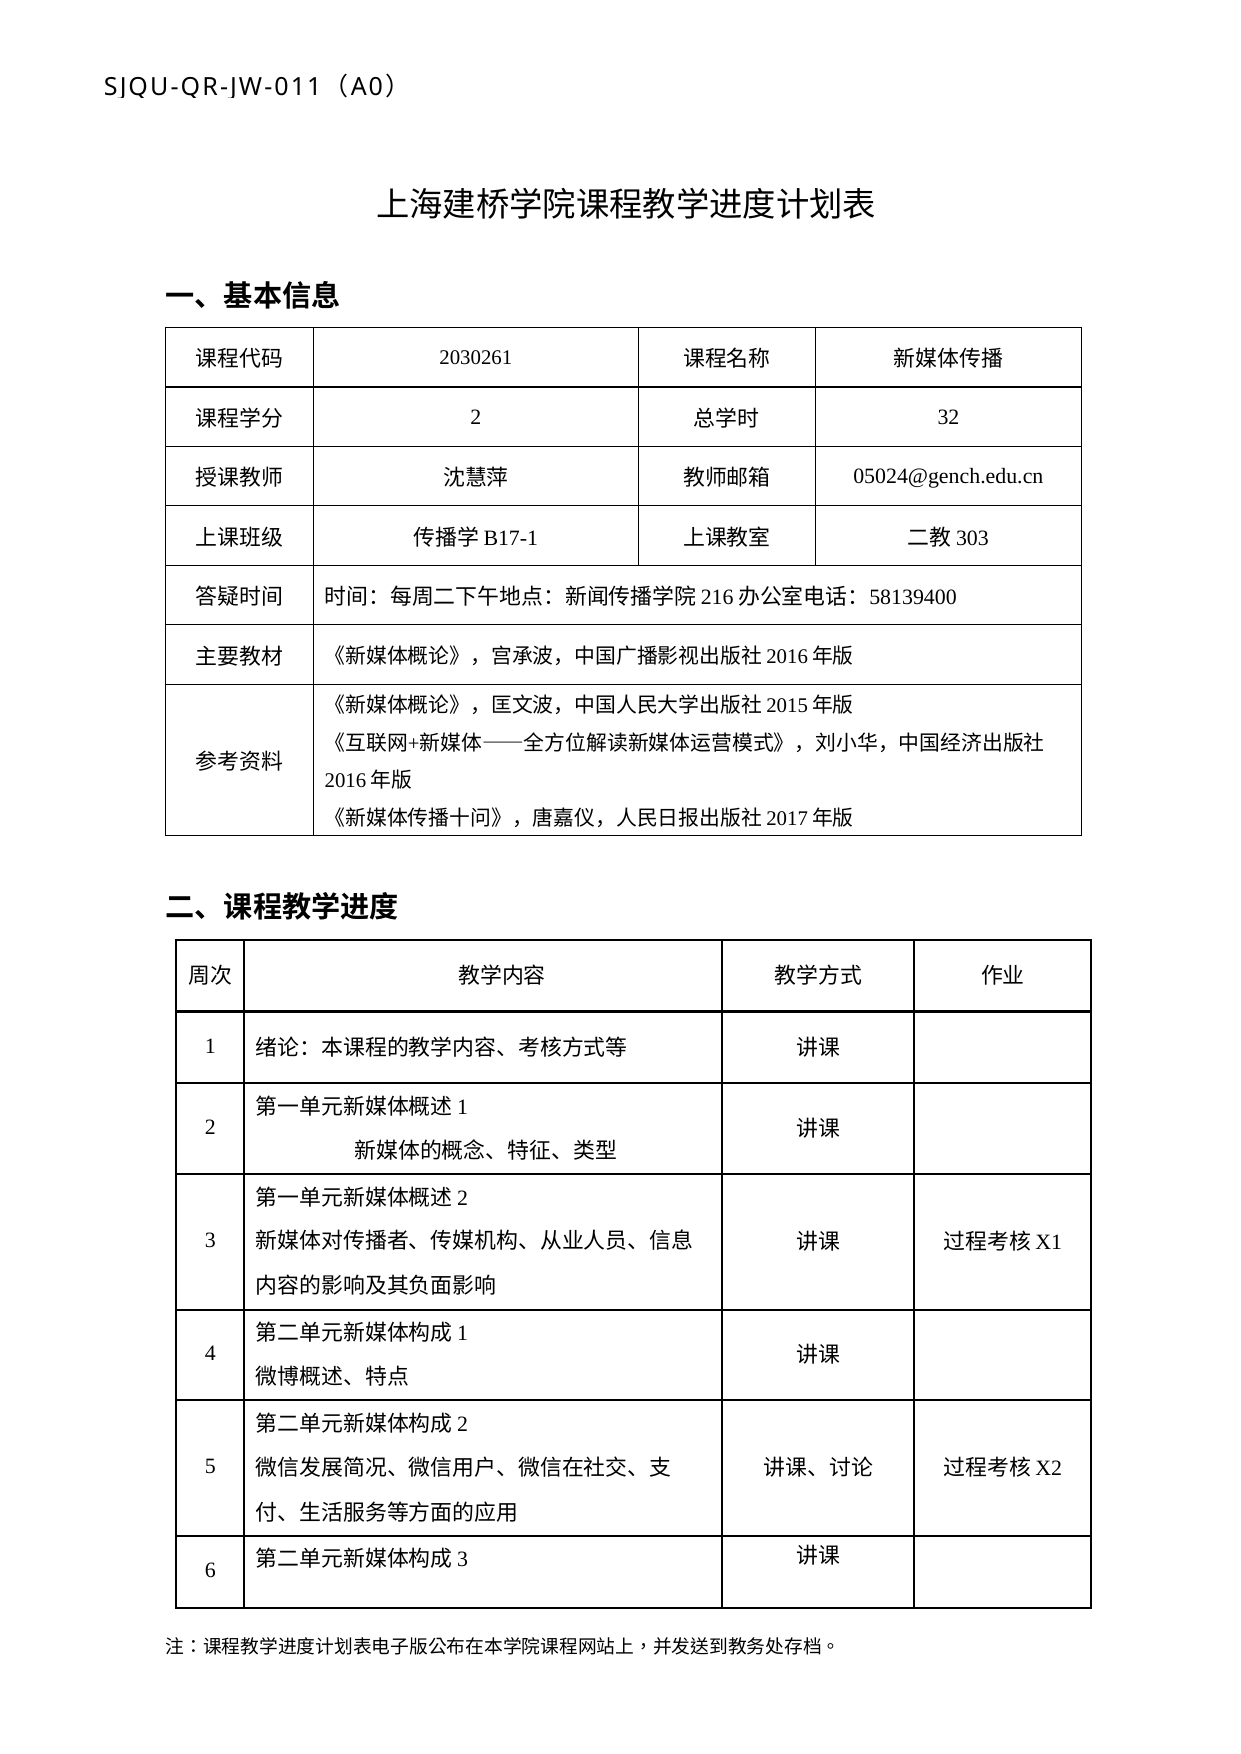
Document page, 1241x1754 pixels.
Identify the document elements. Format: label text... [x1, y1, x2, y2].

table_cell 讲课 [723, 1311, 913, 1399]
table_cell [915, 1537, 1090, 1607]
table_cell 1 [177, 1013, 243, 1082]
table_cell 传播学B17-1 [314, 506, 638, 565]
table_cell 32 [816, 388, 1081, 446]
table_header 作业 [915, 941, 1090, 1010]
text 一、基本信息 [165, 272, 1087, 314]
table_cell 第一单元新媒体概述1 新媒体的概念、特征、类型 [245, 1084, 721, 1173]
table_header 课程代码 [166, 328, 313, 386]
table_cell 5 [177, 1401, 243, 1535]
table_cell 总学时 [639, 388, 815, 446]
table_cell 讲课 [723, 1013, 913, 1082]
table_cell 6 [177, 1537, 243, 1607]
table_header 课程名称 [639, 328, 815, 386]
table_cell 第一单元新媒体概述2 新媒体对传播者、传媒机构、从业人员、信息内容的影响及其负面影响 [245, 1175, 721, 1308]
table_cell 讲课 [723, 1084, 913, 1173]
table_cell 过程考核X1 [915, 1175, 1090, 1308]
table_cell 《新媒体概论》，匡文波，中国人民大学出版社2015年版 《互联网+新媒体——全方位解读新媒体运营模式》，刘小华，中国经济出版社2016年版 《新媒体传播十问》，唐嘉仪，人民日报出版社2017年版 [314, 685, 1081, 835]
table_header 新媒体传播 [816, 328, 1081, 386]
table_cell 主要教材 [166, 625, 313, 684]
table_cell 4 [177, 1311, 243, 1399]
table_cell 上课教室 [639, 506, 815, 565]
table_cell 讲课 [723, 1175, 913, 1308]
table_cell [915, 1084, 1090, 1173]
table_cell 第二单元新媒体构成2 微信发展简况、微信用户、微信在社交、支付、生活服务等方面的应用 [245, 1401, 721, 1535]
table_cell 沈慧萍 [314, 447, 638, 505]
text 上海建桥学院课程教学进度计划表 [165, 178, 1087, 226]
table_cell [245, 1537, 721, 1607]
table_cell 授课教师 [166, 447, 313, 505]
table_cell 绪论：本课程的教学内容、考核方式等 [245, 1013, 721, 1082]
table_cell 参考资料 [166, 685, 313, 835]
table_header 教学方式 [723, 941, 913, 1010]
table_cell 讲课 [723, 1537, 913, 1607]
text 二、课程教学进度 [165, 884, 1087, 926]
table_cell 时间：每周二下午地点：新闻传播学院216办公室电话：58139400 [314, 566, 1081, 624]
table_cell 讲课、讨论 [723, 1401, 913, 1535]
table_cell [915, 1311, 1090, 1399]
table_cell 教师邮箱 [639, 447, 815, 505]
table_cell 课程学分 [166, 388, 313, 446]
table_cell [915, 1013, 1090, 1082]
table_cell 第二单元新媒体构成1 微博概述、特点 [245, 1311, 721, 1399]
table_cell 上课班级 [166, 506, 313, 565]
table_cell 《新媒体概论》，宫承波，中国广播影视出版社2016年版 [314, 625, 1081, 684]
table_cell 3 [177, 1175, 243, 1308]
table_cell 答疑时间 [166, 566, 313, 624]
table_cell 2 [314, 388, 638, 446]
table_header 教学内容 [245, 941, 721, 1010]
table_cell 05024@gench.edu.cn [816, 447, 1081, 505]
table_header 2030261 [314, 328, 638, 386]
table_cell 过程考核X2 [915, 1401, 1090, 1535]
table_cell 2 [177, 1084, 243, 1173]
table_cell 二教303 [816, 506, 1081, 565]
table_header 周次 [177, 941, 243, 1010]
